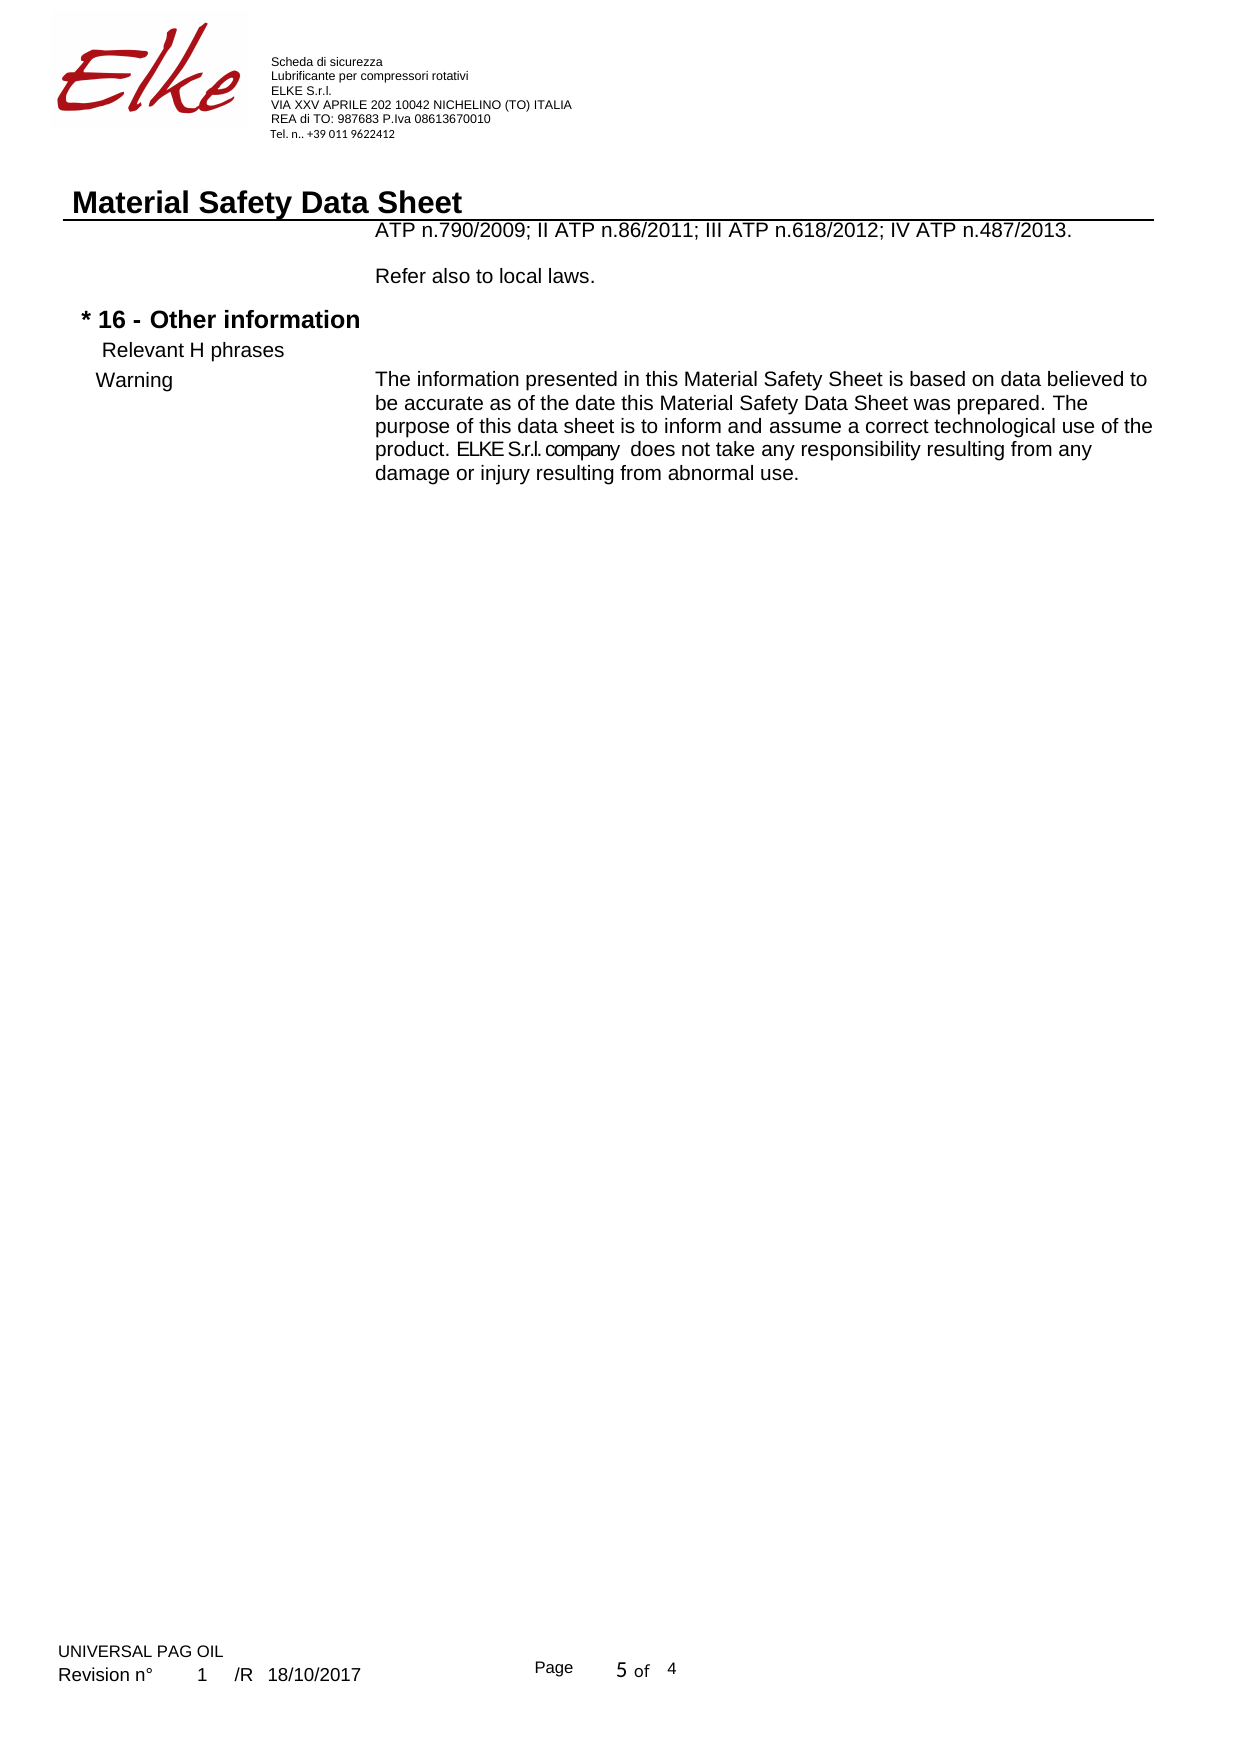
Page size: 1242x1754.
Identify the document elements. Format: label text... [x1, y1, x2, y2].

text Warning [95, 367, 360, 391]
text ATP n.790/2009; II ATP n.86/2011; III ATP n.618/2012; IV ATP n.487/2013. [375, 219, 1173, 241]
picture [50, 10, 248, 129]
text Relevant H phrases [102, 338, 360, 362]
text * 16 - Other information [81, 306, 366, 334]
text Refer also to local laws. [375, 264, 1173, 288]
text The information presented in this Material Safety Sheet is based on data believed to be accurate as of the date this Material Safety Data Sheet was prepared. The purpose of this data sheet is to inform and assume a correct technological use of the product. ELKE S.r.l. company does not take any responsibility resulting from any damage or injury resulting from abnormal use. [375, 368, 1162, 485]
